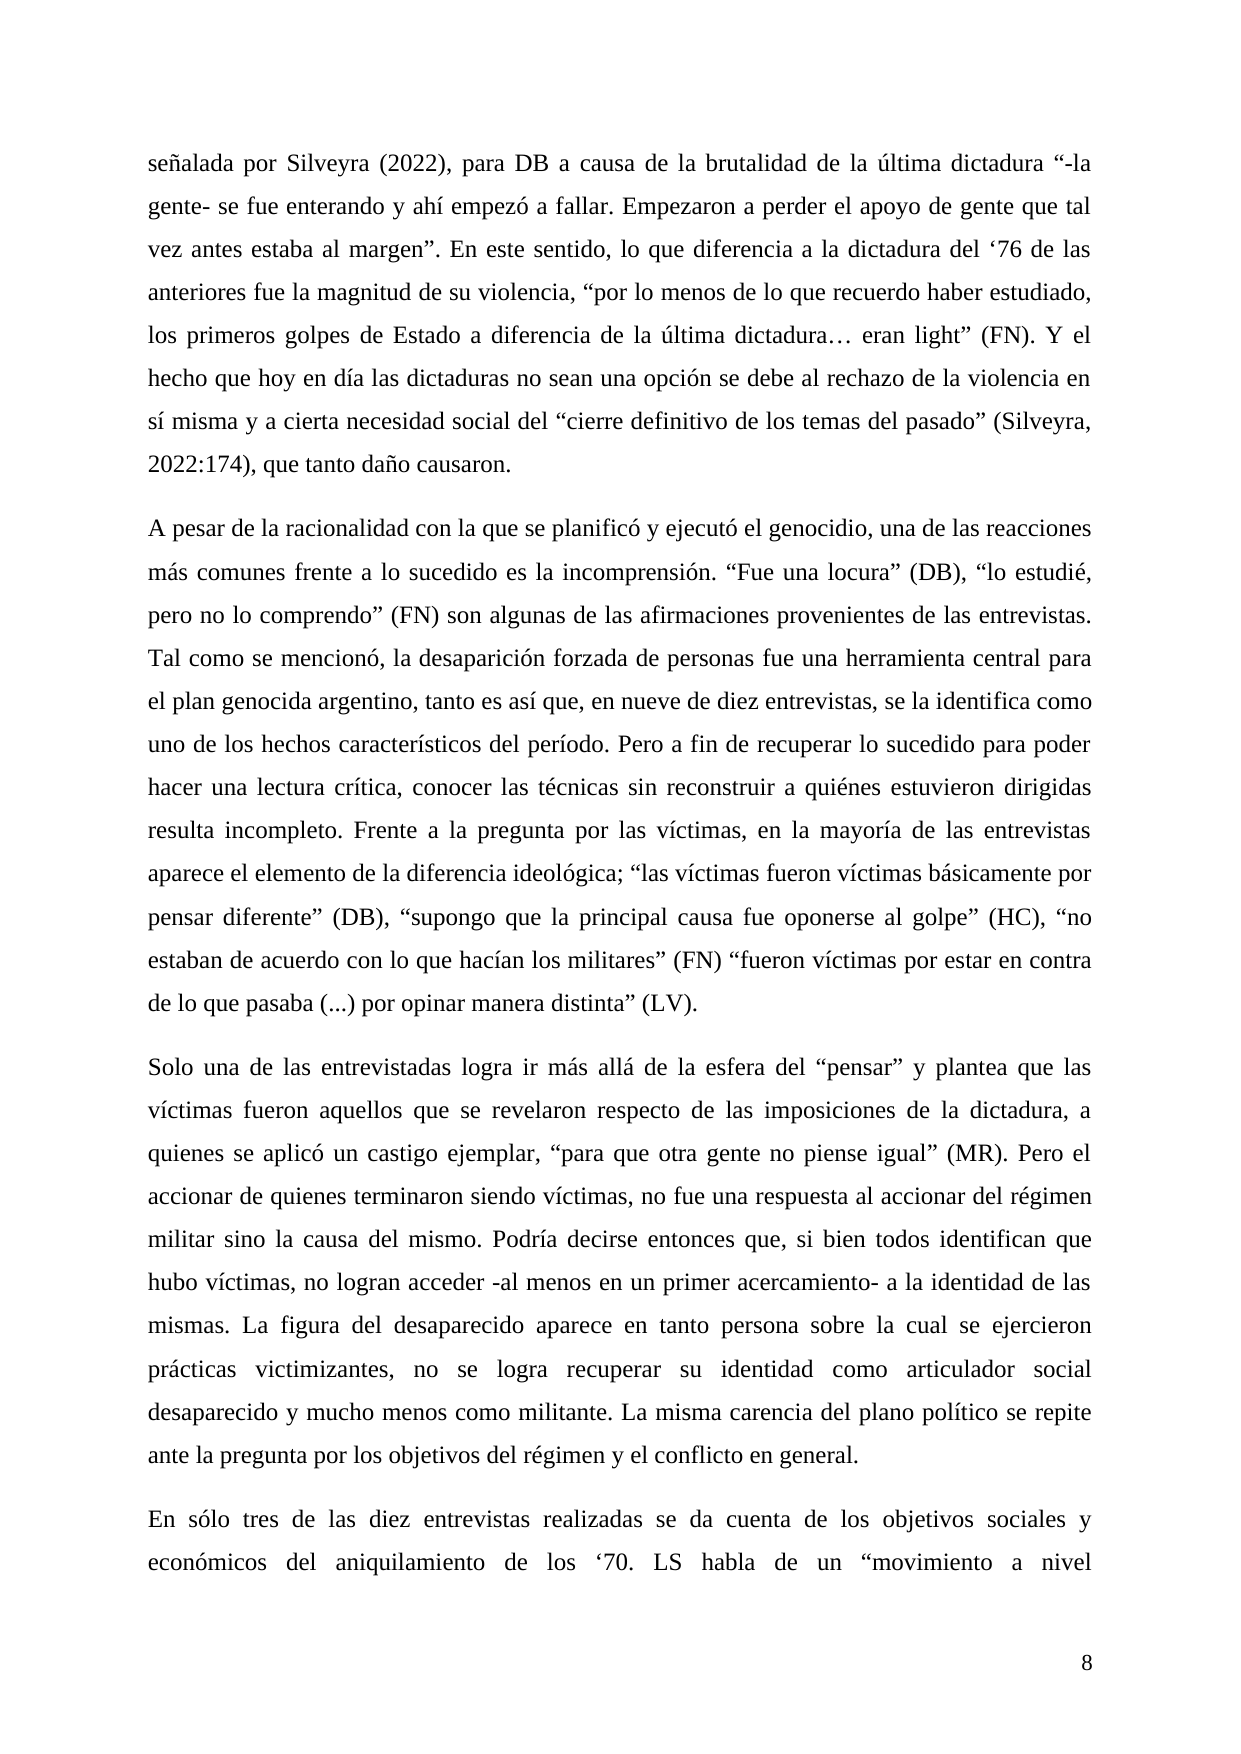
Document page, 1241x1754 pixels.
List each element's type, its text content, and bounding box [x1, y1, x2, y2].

text A pesar de la racionalidad con la que se planificó y ejecutó el genocidio, una de las reacciones más comunes frente a lo sucedido es la incomprensión. “Fue una locura” (DB), “lo estudié, pero no lo comprendo” (FN) son algunas de las afirmaciones provenientes de las entrevistas. Tal como se mencionó, la desaparición forzada de personas fue una herramienta central para el plan genocida argentino, tanto es así que, en nueve de diez entrevistas, se la identifica como uno de los hechos característicos del período. Pero a fin de recuperar lo sucedido para poder hacer una lectura crítica, conocer las técnicas sin reconstruir a quiénes estuvieron dirigidas resulta incompleto. Frente a la pregunta por las víctimas, en la mayoría de las entrevistas aparece el elemento de la diferencia ideológica; “las víctimas fueron víctimas básicamente por pensar diferente” (DB), “supongo que la principal causa fue oponerse al golpe” (HC), “no estaban de acuerdo con lo que hacían los militares” (FN) “fueron víctimas por estar en contra de lo que pasaba (...) por opinar manera distinta” (LV). [148, 513, 1093, 1017]
text Solo una de las entrevistadas logra ir más allá de la esfera del “pensar” y plantea que las víctimas fueron aquellos que se revelaron respecto de las imposiciones de la dictadura, a quienes se aplicó un castigo ejemplar, “para que otra gente no piense igual” (MR). Pero el accionar de quienes terminaron siendo víctimas, no fue una respuesta al accionar del régimen militar sino la causa del mismo. Podría decirse entonces que, si bien todos identifican que hubo víctimas, no logran acceder -al menos en un primer acercamiento- a la identidad de las mismas. La figura del desaparecido aparece en tanto persona sobre la cual se ejercieron prácticas victimizantes, no se logra recuperar su identidad como articulador social desaparecido y mucho menos como militante. La misma carencia del plano político se repite ante la pregunta por los objetivos del régimen y el conflicto en general. [148, 1052, 1093, 1469]
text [148, 1504, 1093, 1576]
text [148, 148, 1093, 478]
